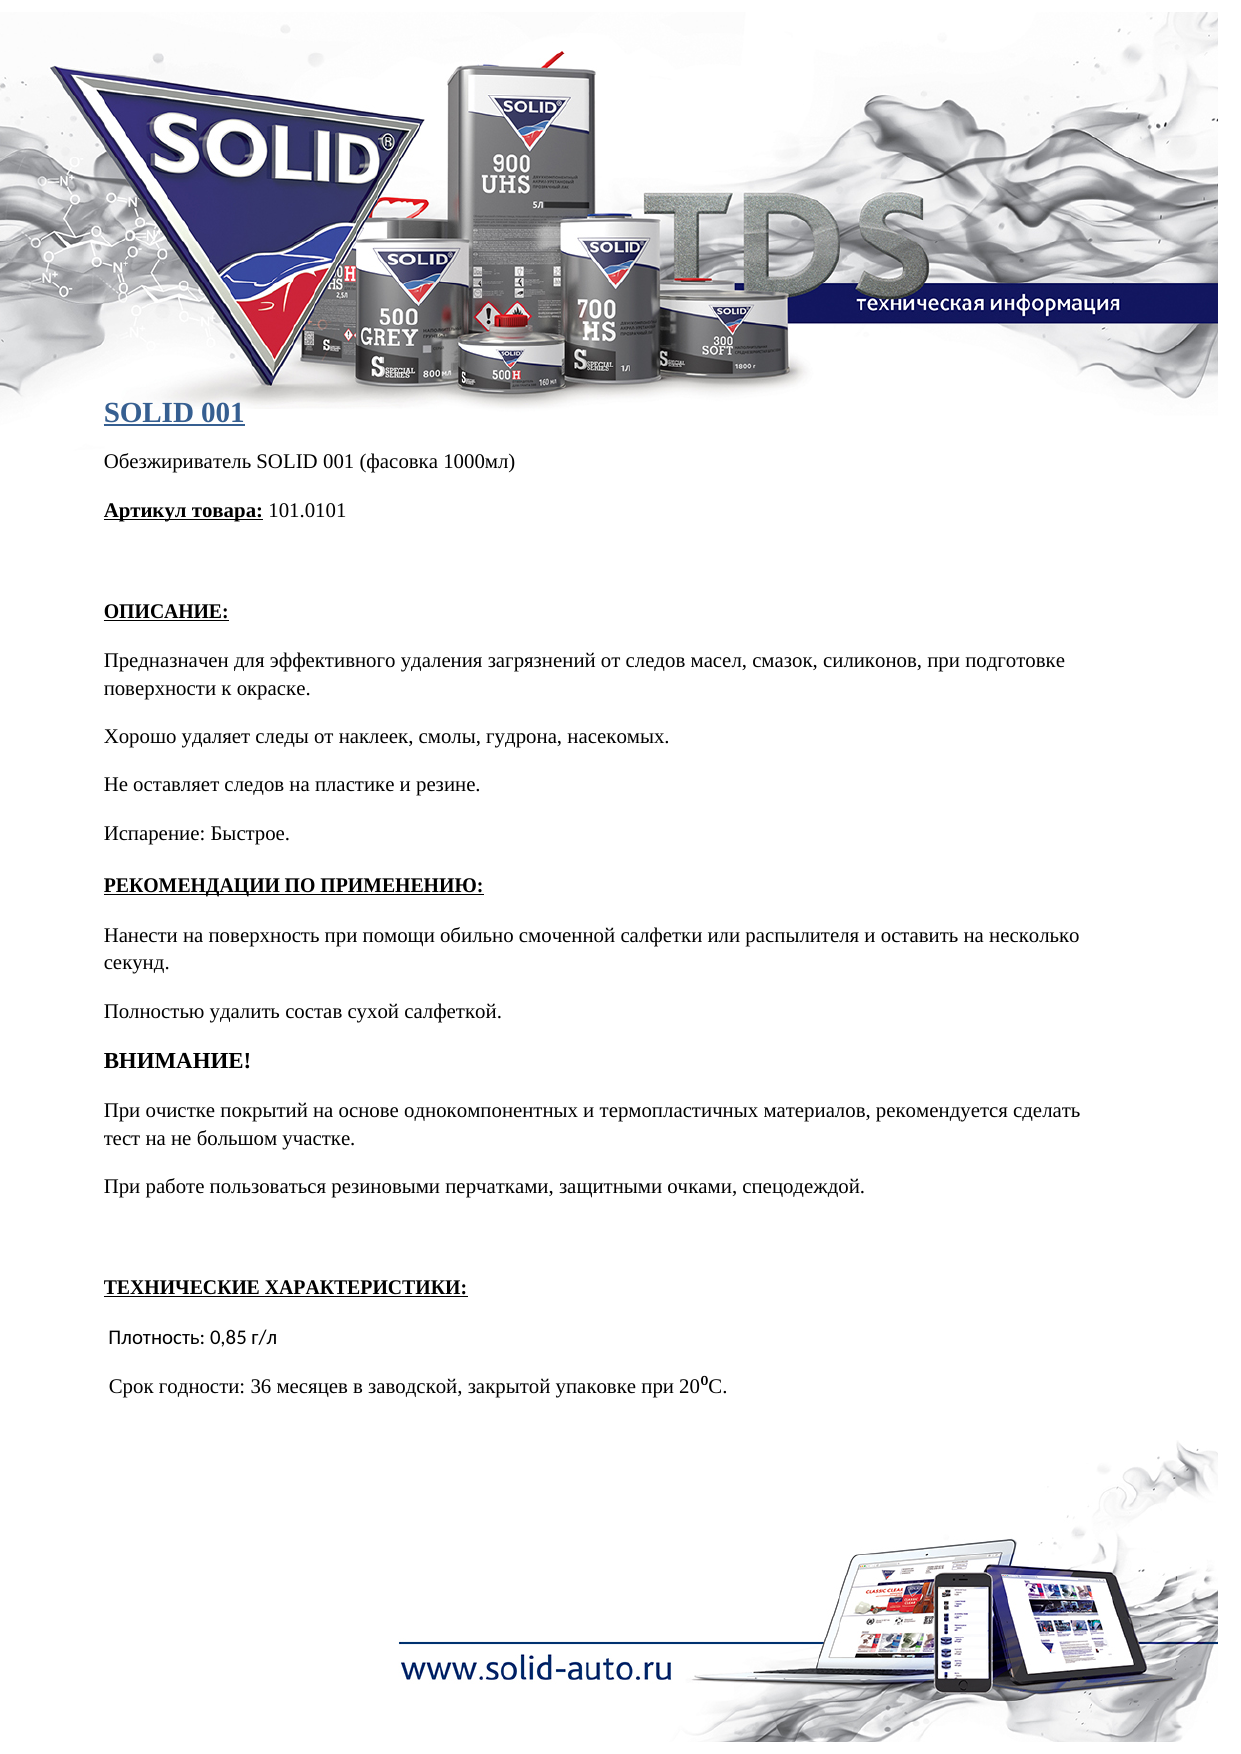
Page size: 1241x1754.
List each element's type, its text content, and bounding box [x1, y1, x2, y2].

subtitle РЕКОМЕНДАЦИИ ПО ПРИМЕНЕНИЮ: [103, 873, 1036, 897]
text Нанести на поверхность при помощи обильно смоченной салфетки или распылителя и оставить на несколько секунд. [103, 922, 1093, 974]
text ВНИМАНИЕ! [103, 1047, 1093, 1073]
subtitle ОПИСАНИЕ: [103, 599, 286, 623]
text Испарение: Быстрое. [103, 821, 1093, 845]
text Не оставляет следов на пластике и резине. [103, 772, 1093, 796]
text Артикул товара: 101.0101 [103, 498, 1093, 522]
text Срок годности: 36 месяцев в заводской, закрытой упаковке при 20⁰С. [103, 1374, 1093, 1398]
text Плотность: 0,85 г/л [103, 1324, 1093, 1349]
text При очистке покрытий на основе однокомпонентных и термопластичных материалов, рекомендуется сделать тест на не большом участке. [103, 1098, 1093, 1150]
text SOLID 001 [103, 395, 1093, 428]
text Полностью удалить состав сухой салфеткой. [103, 998, 1093, 1023]
picture [0, 12, 1218, 1742]
subtitle ТЕХНИЧЕСКИЕ ХАРАКТЕРИСТИКИ: [103, 1275, 1080, 1299]
text Хорошо удаляет следы от наклеек, смолы, гудрона, насекомых. [103, 724, 1093, 748]
text Предназначен для эффективного удаления загрязнений от следов масел, смазок, силиконов, при подготовке поверхности к окраске. [103, 648, 1093, 699]
text Обезжириватель SOLID 001 (фасовка 1000мл) [103, 449, 1093, 473]
text При работе пользоваться резиновыми перчатками, защитными очками, спецодеждой. [103, 1174, 1093, 1198]
